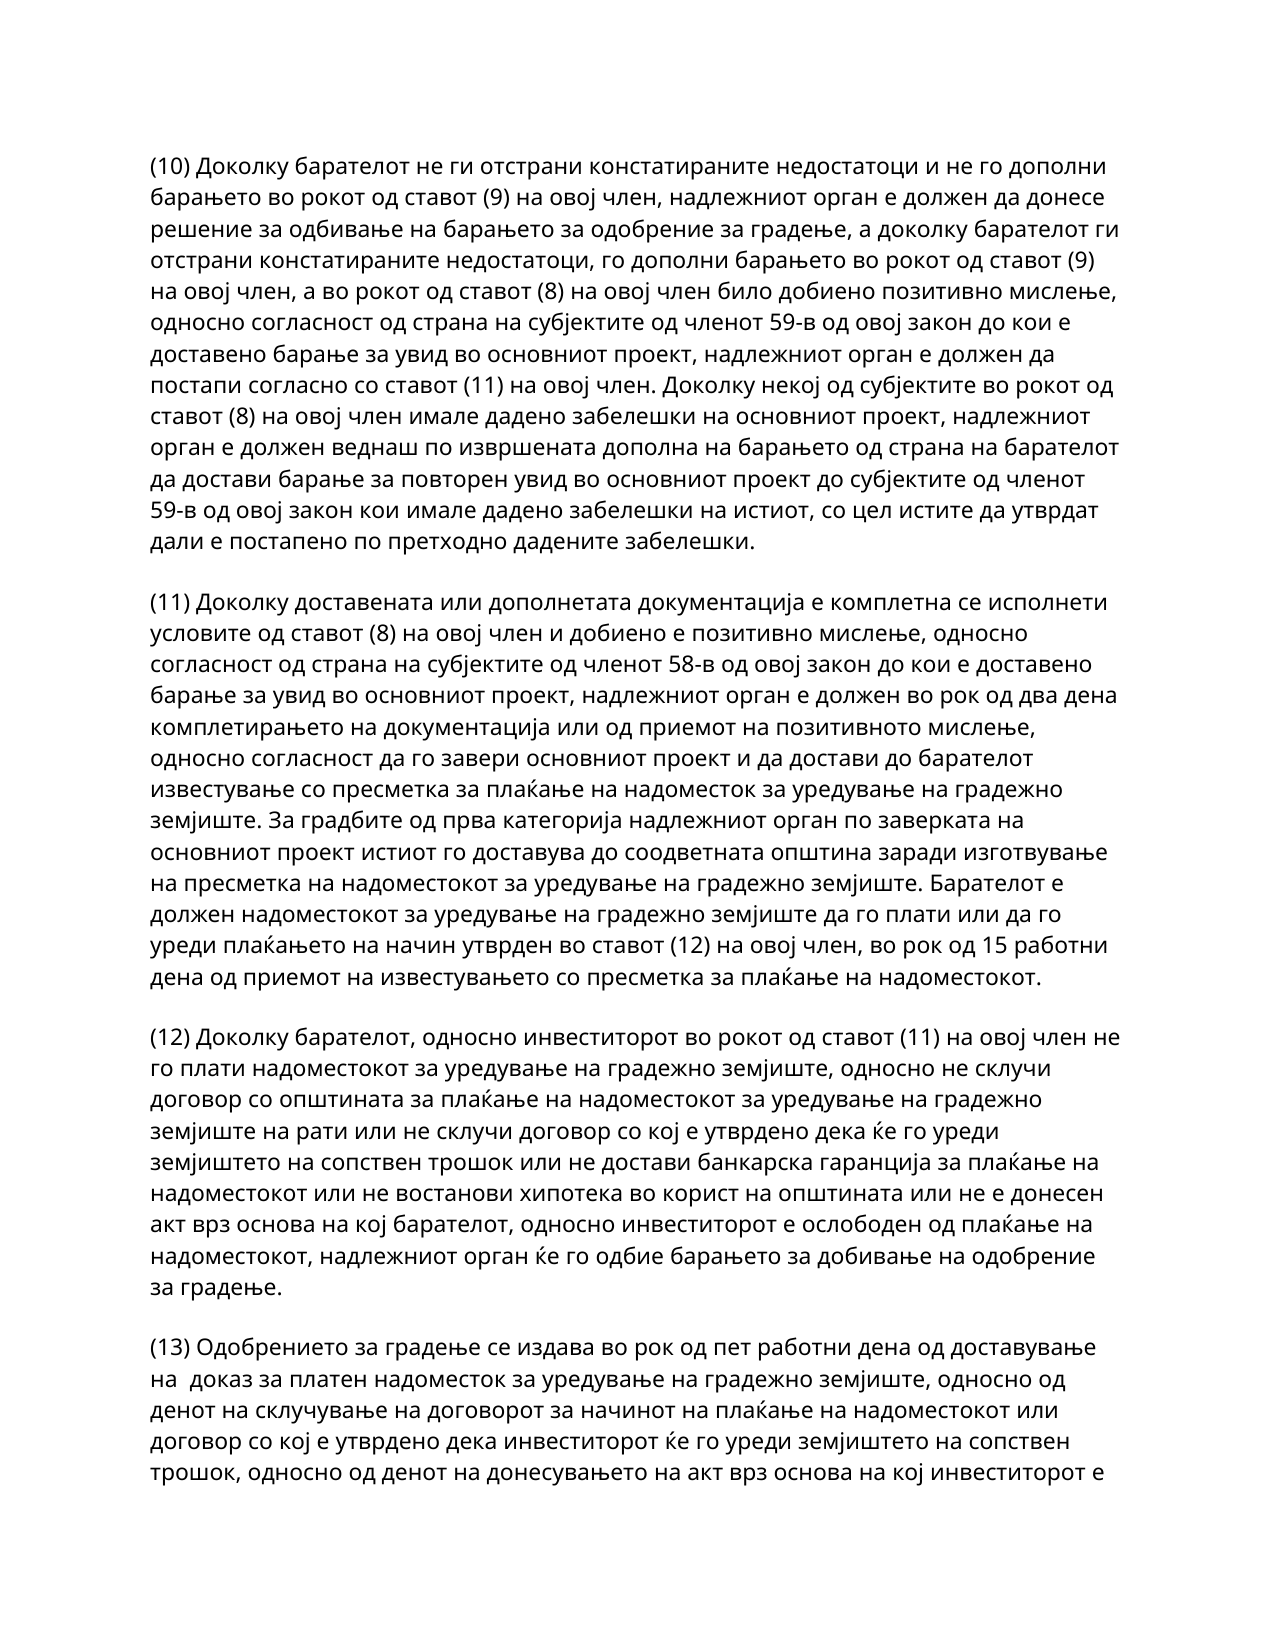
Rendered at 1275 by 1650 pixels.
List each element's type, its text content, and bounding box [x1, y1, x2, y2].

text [150, 1331, 1125, 1487]
text (11) Доколку доставената или дополнетата документација е комплетна се исполнети условите од ставот (8) на овој член и добиено е позитивно мислење, односно согласност од страна на субјектите од членот 58-в од овој закон до кои е доставено барање за увид во основниот проект, надлежниот орган е должен во рок од два дена комплетирањето на документација или од приемот на позитивното мислење, односно согласност да го завери основниот проект и да достави до барателот известување со пресметка за плаќање на надоместок за уредување на градежно земјиште. За градбите од прва категорија надлежниот орган по заверката на основниот проект истиот го доставува до соодветната општина заради изготвување на пресметка на надоместокот за уредување на градежно земјиште. Барателот е должен надоместокот за уредување на градежно земјиште да го плати или да го уреди плаќањето на начин утврден во ставот (12) на овој член, во рок од 15 работни дена од приемот на известувањето со пресметка за плаќање на надоместокот. [150, 585, 1125, 992]
text (12) Доколку барателот, односно инвеститорот во рокот од ставот (11) на овој член не го плати надоместокот за уредување на градежно земјиште, односно не склучи договор со општината за плаќање на надоместокот за уредување на градежно земјиште на рати или не склучи договор со кој е утврдено дека ќе го уреди земјиштето на сопствен трошок или не достави банкарска гаранција за плаќање на надоместокот или не востанови хипотека во корист на општината или не е донесен акт врз основа на кој барателот, односно инвеститорот е ослободен од плаќање на надоместокот, надлежниот орган ќе го одбие барањето за добивање на одобрение за градење. [150, 1021, 1125, 1302]
text (10) Доколку барателот не ги отстрани констатираните недостатоци и не го дополни барањето во рокот од ставот (9) на овој член, надлежниот орган е должен да донесе решение за одбивање на барањето за одобрение за градење, а доколку барателот ги отстрани констатираните недостатоци, го дополни барањето во рокот од ставот (9) на овој член, а во рокот од ставот (8) на овој член било добиено позитивно мислење, односно согласност од страна на субјектите од членот 59-в од овој закон до кои е доставено барање за увид во основниот проект, надлежниот орган е должен да постапи согласно со ставот (11) на овој член. Доколку некој од субјектите во рокот од ставот (8) на овој член имале дадено забелешки на основниот проект, надлежниот орган е должен веднаш по извршената дополна на барањето од страна на барателот да достави барање за повторен увид во основниот проект до субјектите од членот 59-в од овој закон кои имале дадено забелешки на истиот, со цел истите да утврдат дали е постапено по претходно дадените забелешки. [150, 150, 1125, 556]
